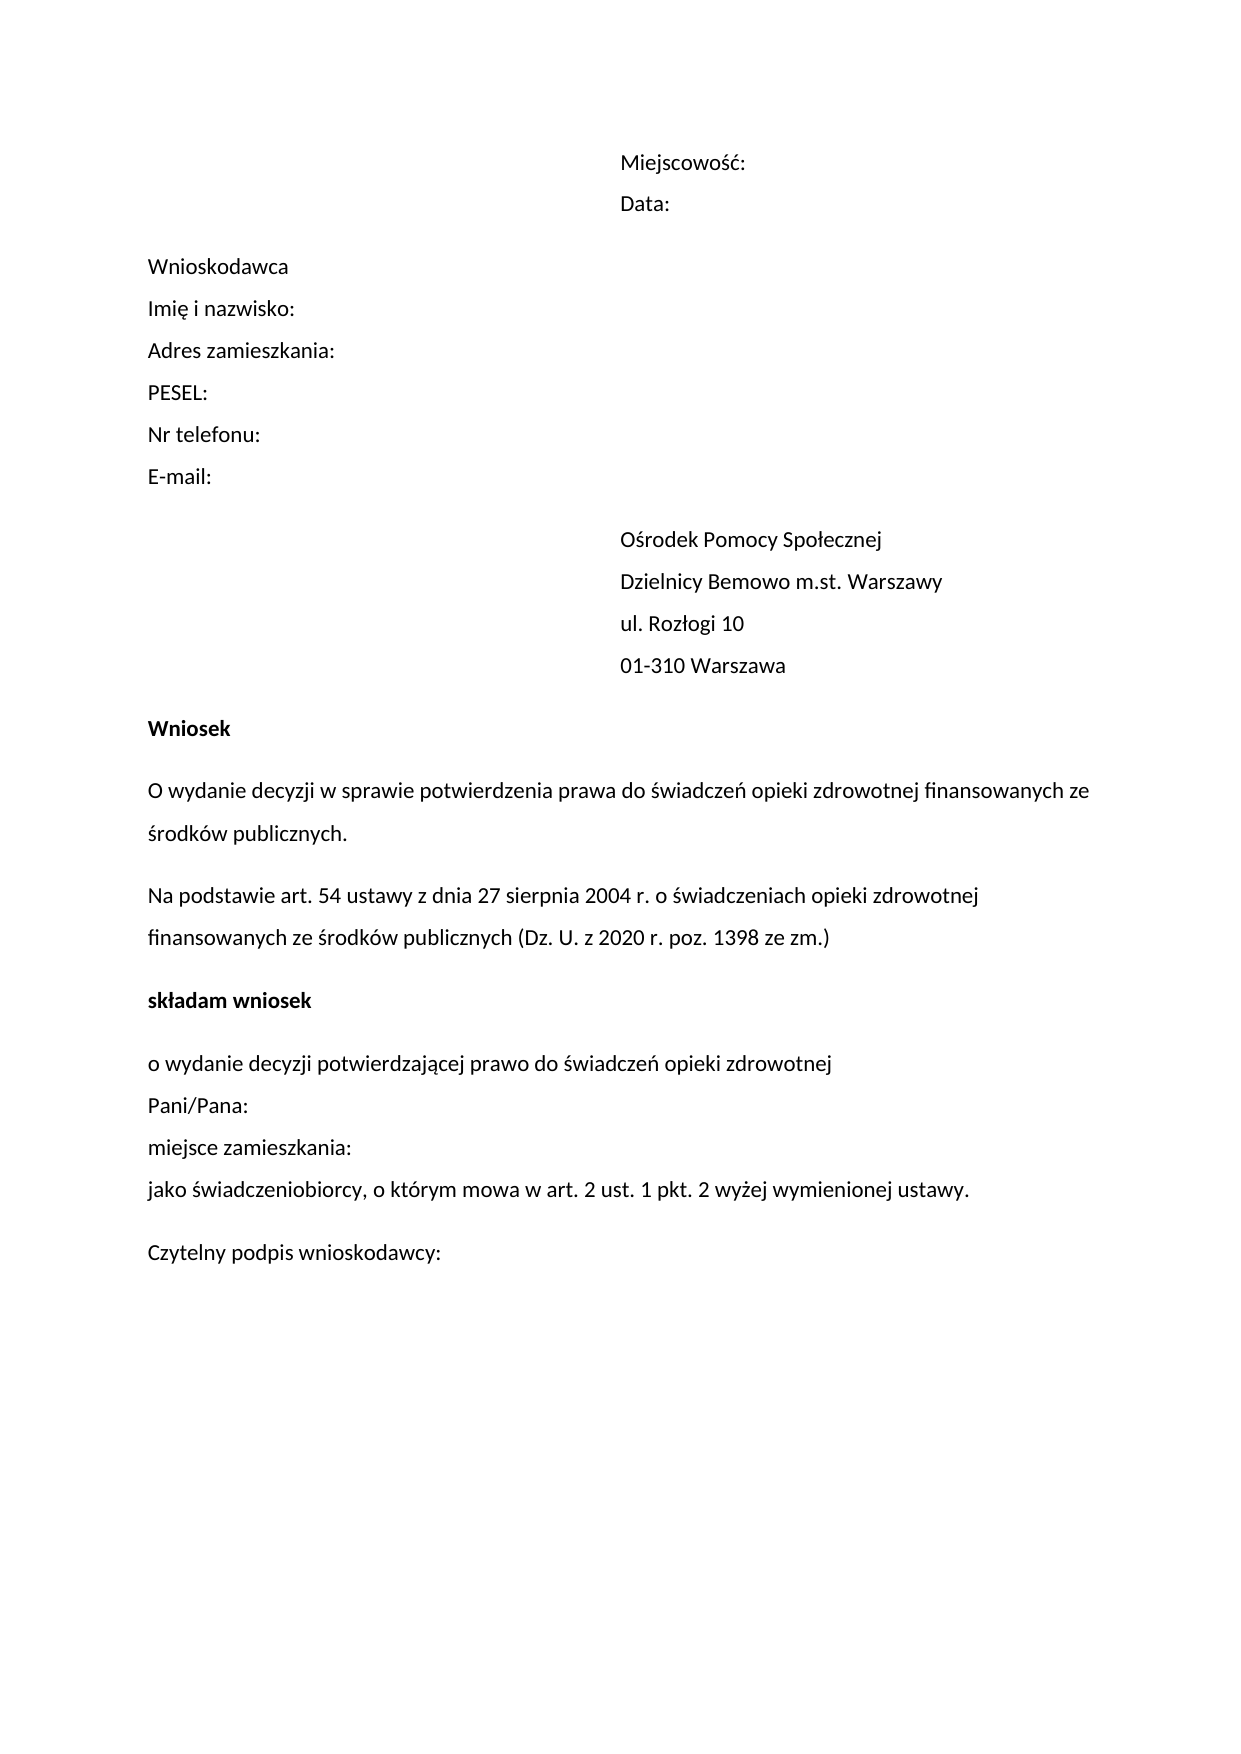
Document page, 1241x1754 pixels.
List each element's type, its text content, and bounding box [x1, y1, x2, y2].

text Na podstawie art. 54 ustawy z dnia 27 sierpnia 2004 r. o świadczeniach opieki zdrowotnej finansowanych ze środków publicznych (Dz. U. z 2020 r. poz. 1398 ze zm.) [148, 881, 1093, 951]
text O wydanie decyzji w sprawie potwierdzenia prawa do świadczeń opieki zdrowotnej finansowanych ze środków publicznych. [148, 777, 1093, 847]
text Miejscowość: Data: [620, 148, 1093, 218]
text Ośrodek Pomocy Społecznej Dzielnicy Bemowo m.st. Warszawy ul. Rozłogi 10 01-310 Warszawa [620, 525, 1093, 679]
text Czytelny podpis wnioskodawcy: [148, 1238, 1093, 1266]
text Wniosek [148, 714, 1093, 742]
text o wydanie decyzji potwierdzającej prawo do świadczeń opieki zdrowotnej Pani/Pana: miejsce zamieszkania: jako świadczeniobiorcy, o którym mowa w art. 2 ust. 1 pkt. 2 wyżej wymienionej ustawy. [148, 1049, 1093, 1203]
text składam wniosek [148, 986, 1093, 1014]
text Wnioskodawca Imię i nazwisko: Adres zamieszkania: PESEL: Nr telefonu: E-mail: [148, 252, 1093, 490]
